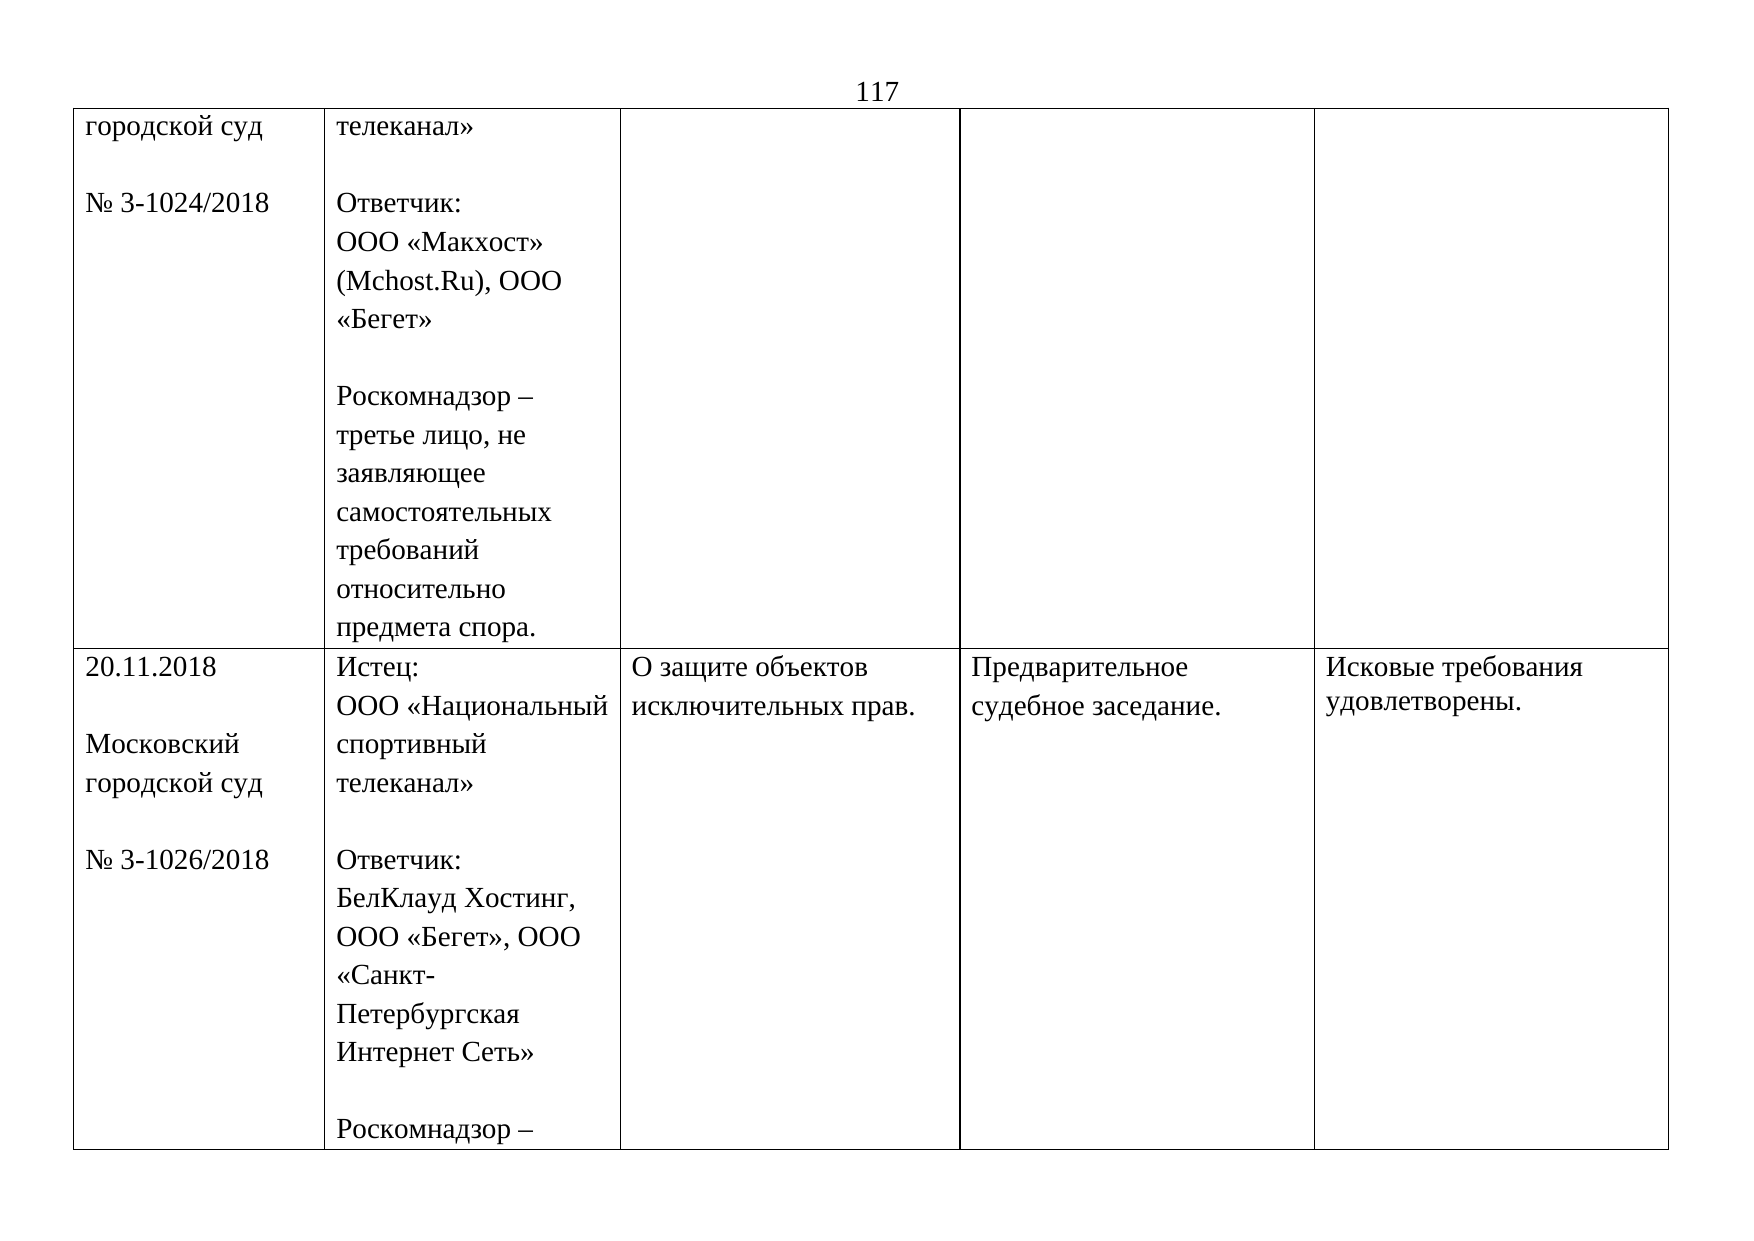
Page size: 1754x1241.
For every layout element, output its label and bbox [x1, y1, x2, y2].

table_cell [621, 109, 959, 648]
table_cell [961, 649, 1314, 1149]
table_cell [1315, 649, 1668, 1149]
table_cell [74, 649, 324, 1149]
table_cell [74, 109, 324, 648]
table_cell [961, 109, 1314, 648]
table_cell [325, 649, 620, 1149]
table_cell [621, 649, 959, 1149]
table_cell [325, 109, 620, 648]
table_cell [1315, 109, 1668, 648]
